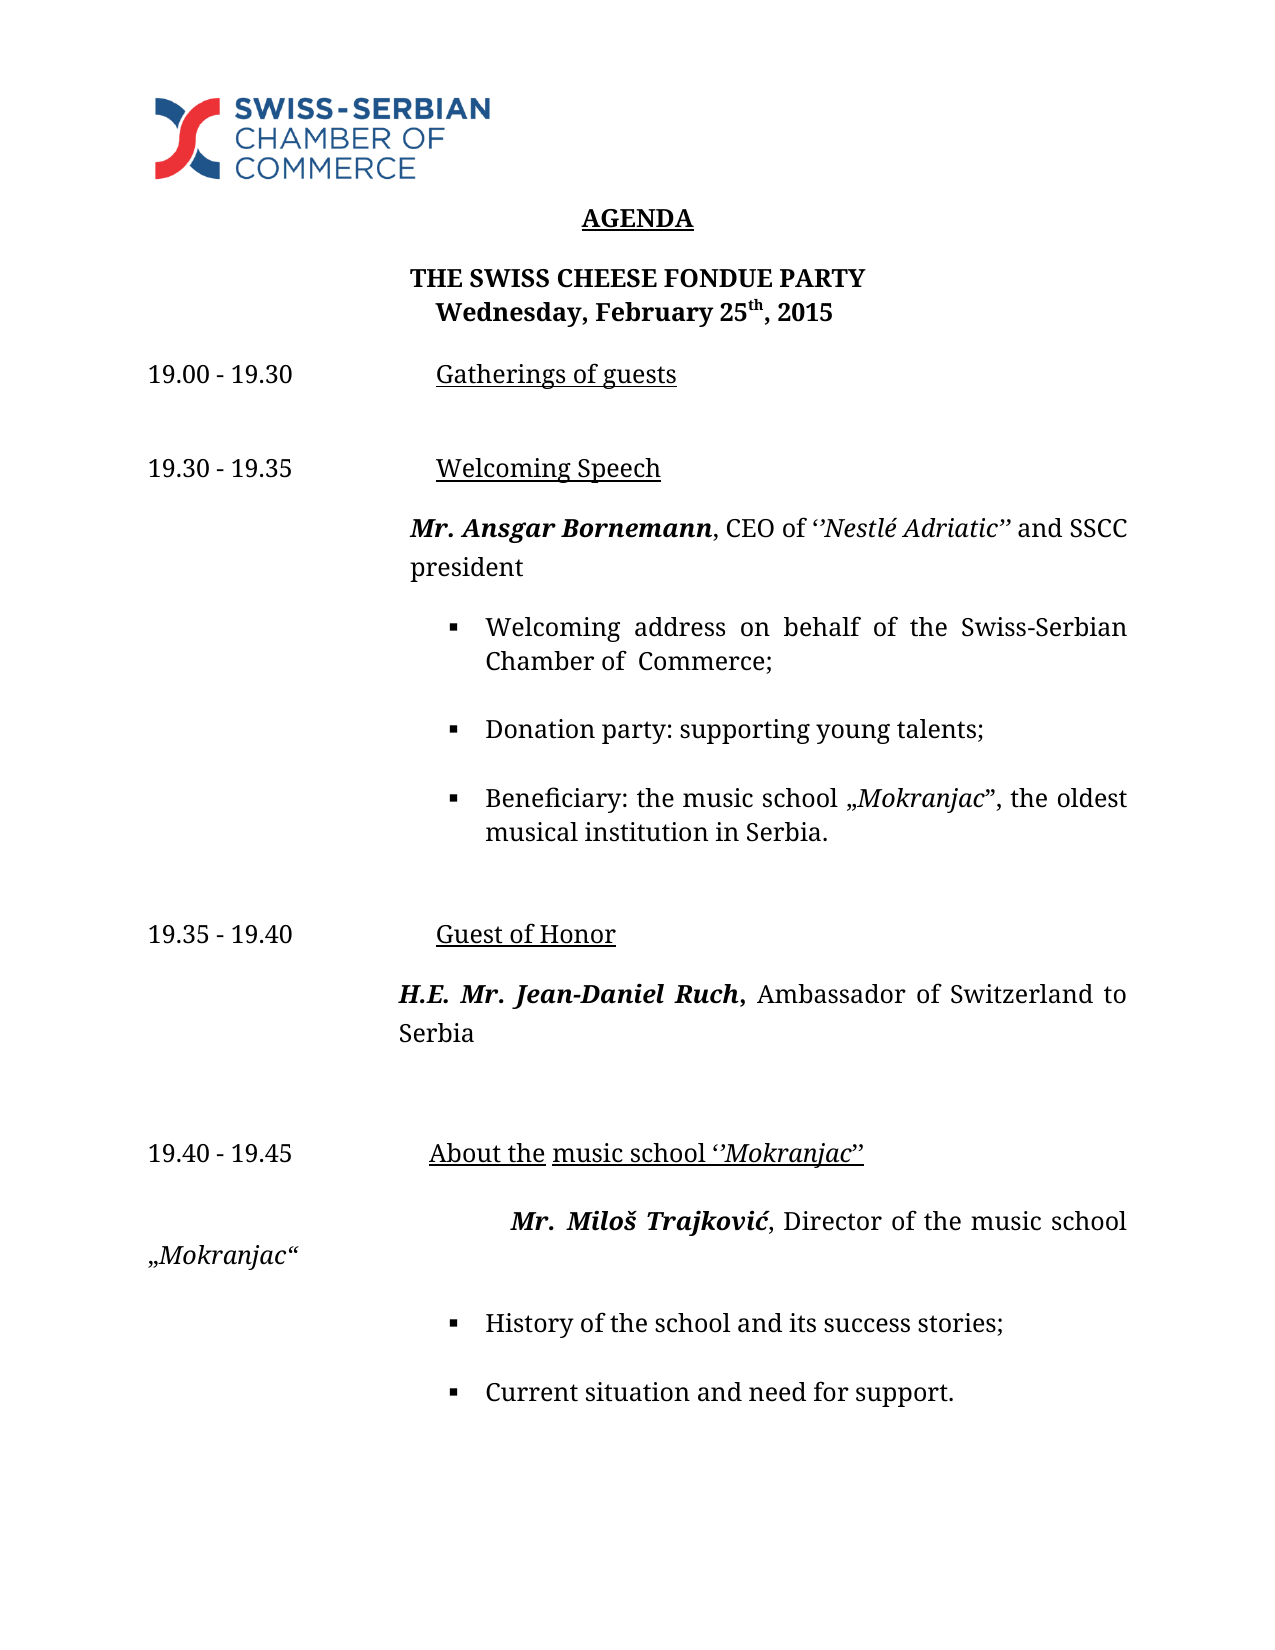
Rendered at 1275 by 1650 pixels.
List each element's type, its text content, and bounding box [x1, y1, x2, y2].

list History of the school and its success stories; [448, 1306, 1127, 1340]
text 19.40 - 19.45 About the music school ‘’Mokranjac’’ [148, 1136, 1127, 1170]
text 19.30 - 19.35 Welcoming Speech [148, 451, 1127, 485]
list Beneficiary: the music school „Mokranjac”, the oldest musical institution in Serbia. [448, 780, 1127, 848]
text THE SWISS CHEESE FONDUE PARTY [148, 261, 1127, 295]
text 19.00 - 19.30 Gatherings of guests [148, 357, 1127, 391]
text Mr. Ansgar Bornemann, CEO of ‘’Nestlé Adriatic’’ and SSCC president [410, 511, 1127, 584]
text Wednesday, February 25th, 2015 [148, 295, 1127, 357]
text H.E. Mr. Jean-Daniel Ruch, Ambassador of Switzerland to Serbia [399, 977, 1127, 1050]
text Mr. Miloš Trajković, Director of the music school „Mokranjac“ [148, 1204, 1127, 1272]
list Current situation and need for support. [448, 1374, 1127, 1408]
picture [148, 40, 496, 236]
list Donation party: supporting young talents; [448, 712, 1127, 746]
text 19.35 - 19.40 Guest of Honor [148, 917, 1127, 951]
list Welcoming address on behalf of the Swiss-Serbian Chamber of Commerce; [448, 610, 1127, 678]
text AGENDA [496, 201, 1127, 235]
